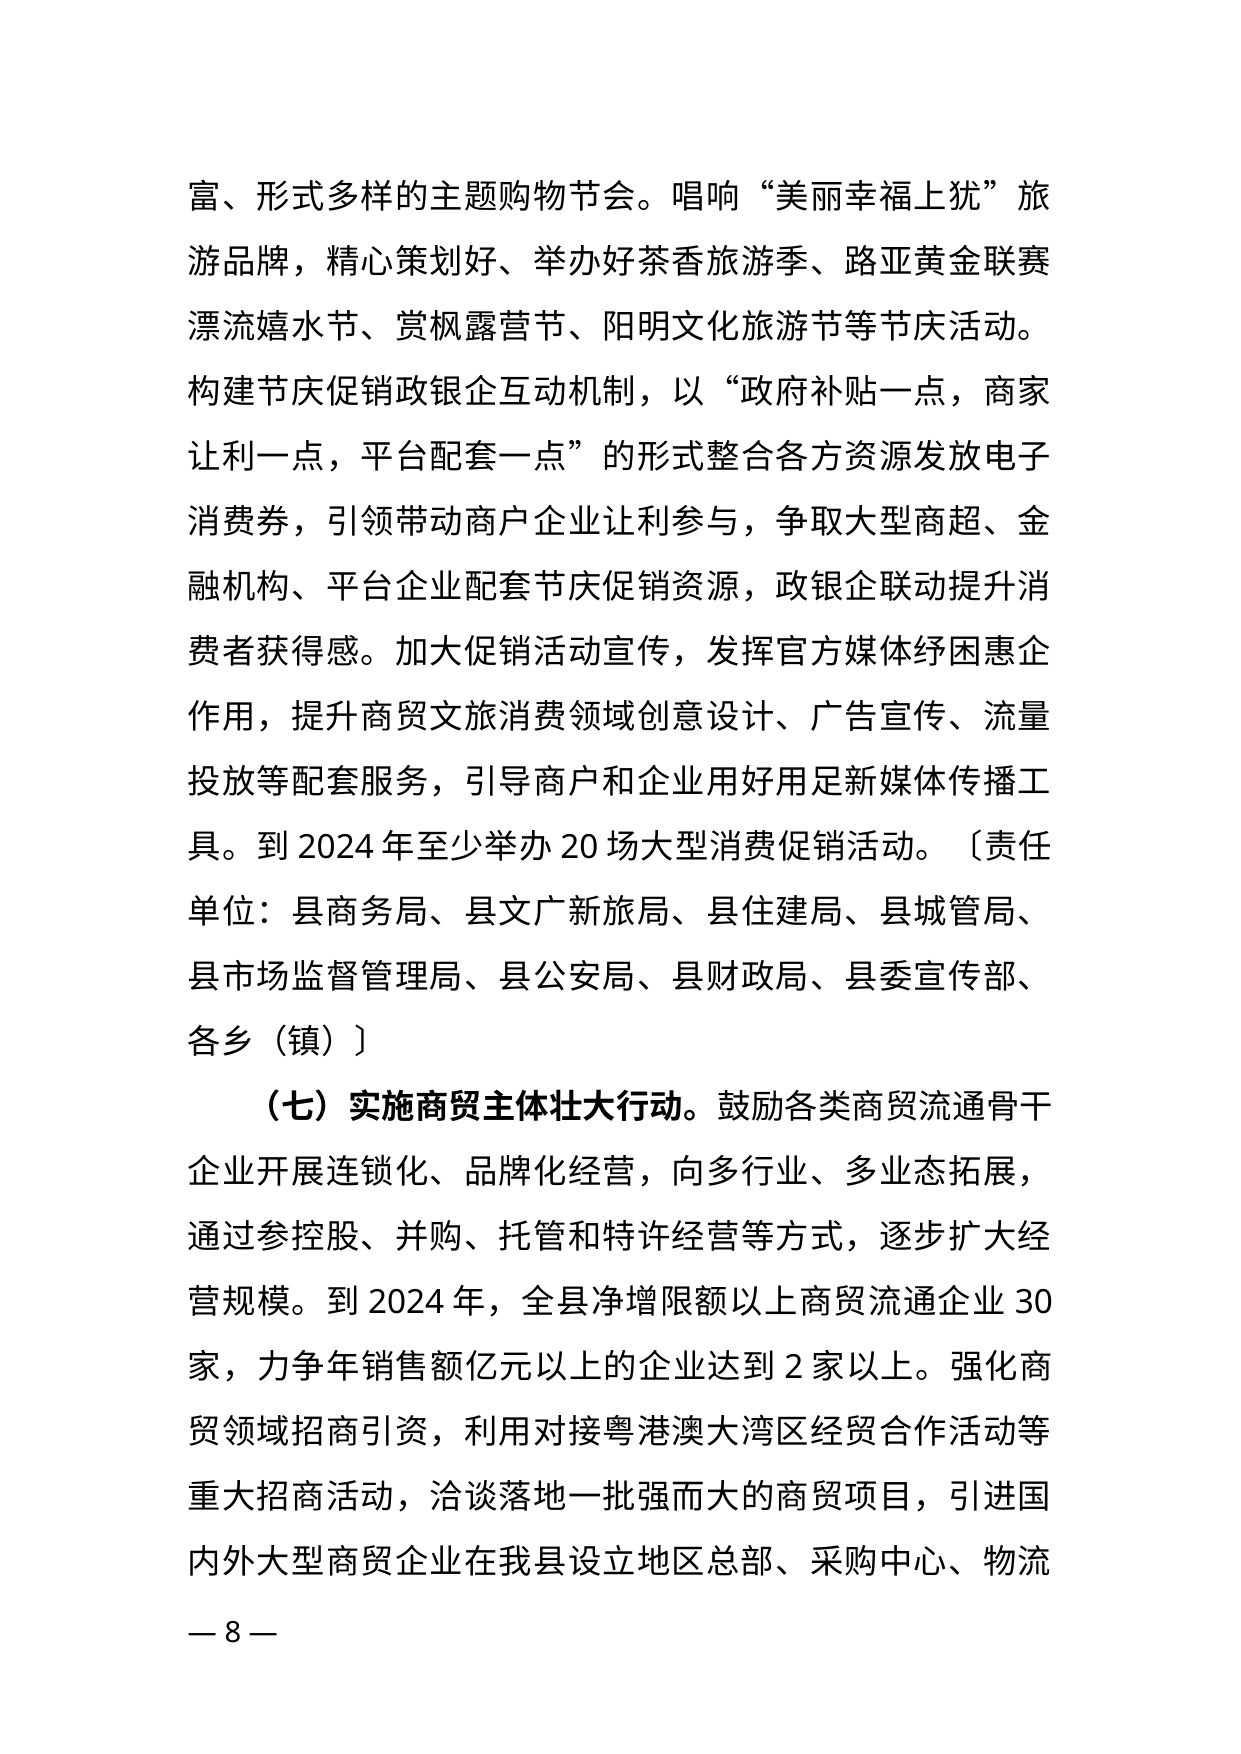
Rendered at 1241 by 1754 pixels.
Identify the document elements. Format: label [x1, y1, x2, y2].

text [187, 162, 1053, 1072]
text [187, 1072, 1053, 1592]
